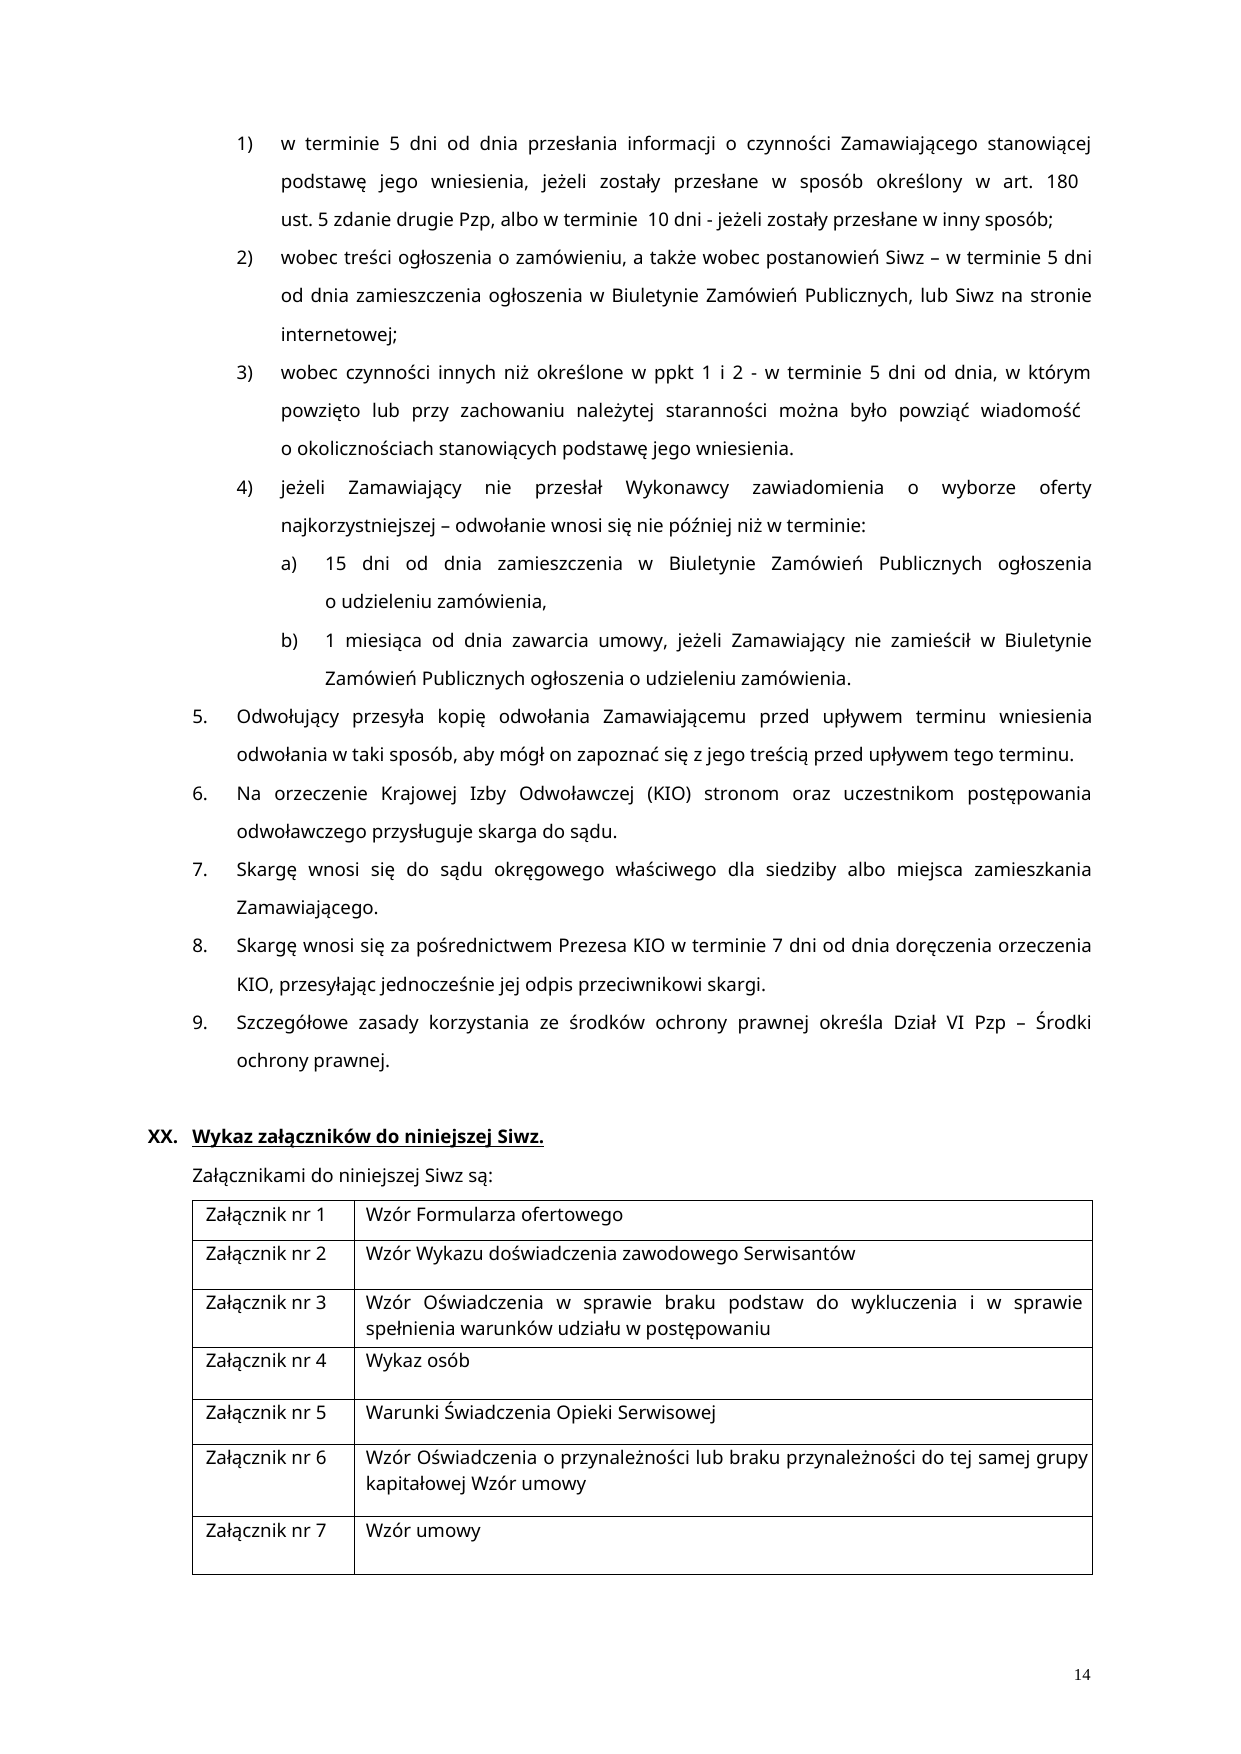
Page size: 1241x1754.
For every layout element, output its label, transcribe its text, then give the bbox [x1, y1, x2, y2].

list 15 dni od dnia zamieszczenia w Biuletynie Zamówień Publicznych ogłoszenia o udzieleniu zamówienia, [281, 550, 1093, 614]
table_cell [193, 1400, 354, 1444]
list wobec czynności innych niż określone w ppkt 1 i 2 - w terminie 5 dni od dnia, w którym powzięto lub przy zachowaniu należytej staranności można było powziąć wiadomość o okolicznościach stanowiących podstawę jego wniesienia. [236, 359, 1093, 461]
table_cell Wzór Wykazu doświadczenia zawodowego Serwisantów [355, 1241, 1092, 1288]
list w terminie 5 dni od dnia przesłania informacji o czynności Zamawiającego stanowiącej podstawę jego wniesienia, jeżeli zostały przesłane w sposób określony w art. 180 ust. 5 zdanie drugie Pzp, albo w terminie 10 dni - jeżeli zostały przesłane w inny sposób; [236, 130, 1093, 232]
table_cell Wzór Oświadczenia o przynależności lub braku przynależności do tej samej grupy kapitałowej Wzór umowy [355, 1445, 1092, 1516]
list Skargę wnosi się za pośrednictwem Prezesa KIO w terminie 7 dni od dnia doręczenia orzeczenia KIO, przesyłając jednocześnie jej odpis przeciwnikowi skargi. [192, 933, 1093, 996]
list 1 miesiąca od dnia zawarcia umowy, jeżeli Zamawiający nie zamieścił w Biuletynie Zamówień Publicznych ogłoszenia o udzieleniu zamówienia. [281, 627, 1093, 691]
list jeżeli Zamawiający nie przesłał Wykonawcy zawiadomienia o wyborze oferty najkorzystniejszej – odwołanie wnosi się nie później niż w terminie: [236, 474, 1093, 538]
table_cell [193, 1290, 354, 1347]
table_cell [193, 1241, 354, 1288]
text Załącznikami do niniejszej Siwz są: [192, 1162, 1093, 1188]
subtitle Wykaz załączników do niniejszej Siwz. [148, 1124, 1093, 1149]
list Odwołujący przesyła kopię odwołania Zamawiającemu przed upływem terminu wniesienia odwołania w taki sposób, aby mógł on zapoznać się z jego treścią przed upływem tego terminu. [192, 703, 1093, 767]
table_cell Warunki Świadczenia Opieki Serwisowej [355, 1400, 1092, 1444]
table_header Wzór Formularza ofertowego [355, 1201, 1092, 1240]
table_cell [193, 1445, 354, 1516]
table_cell [193, 1348, 354, 1398]
table_cell Wykaz osób [355, 1348, 1092, 1398]
list Skargę wnosi się do sądu okręgowego właściwego dla siedziby albo miejsca zamieszkania Zamawiającego. [192, 856, 1093, 920]
list Na orzeczenie Krajowej Izby Odwoławczej (KIO) stronom oraz uczestnikom postępowania odwoławczego przysługuje skarga do sądu. [192, 780, 1093, 843]
table_cell [193, 1517, 354, 1573]
list wobec treści ogłoszenia o zamówieniu, a także wobec postanowień Siwz – w terminie 5 dni od dnia zamieszczenia ogłoszenia w Biuletynie Zamówień Publicznych, lub Siwz na stronie internetowej; [236, 244, 1093, 347]
table_cell Wzór Oświadczenia w sprawie braku podstaw do wykluczenia i w sprawie spełnienia warunków udziału w postępowaniu [355, 1290, 1092, 1347]
table_cell Wzór umowy [355, 1517, 1092, 1573]
table_header [193, 1201, 354, 1240]
list Szczegółowe zasady korzystania ze środków ochrony prawnej określa Dział VI Pzp – Środki ochrony prawnej. [192, 1009, 1093, 1073]
